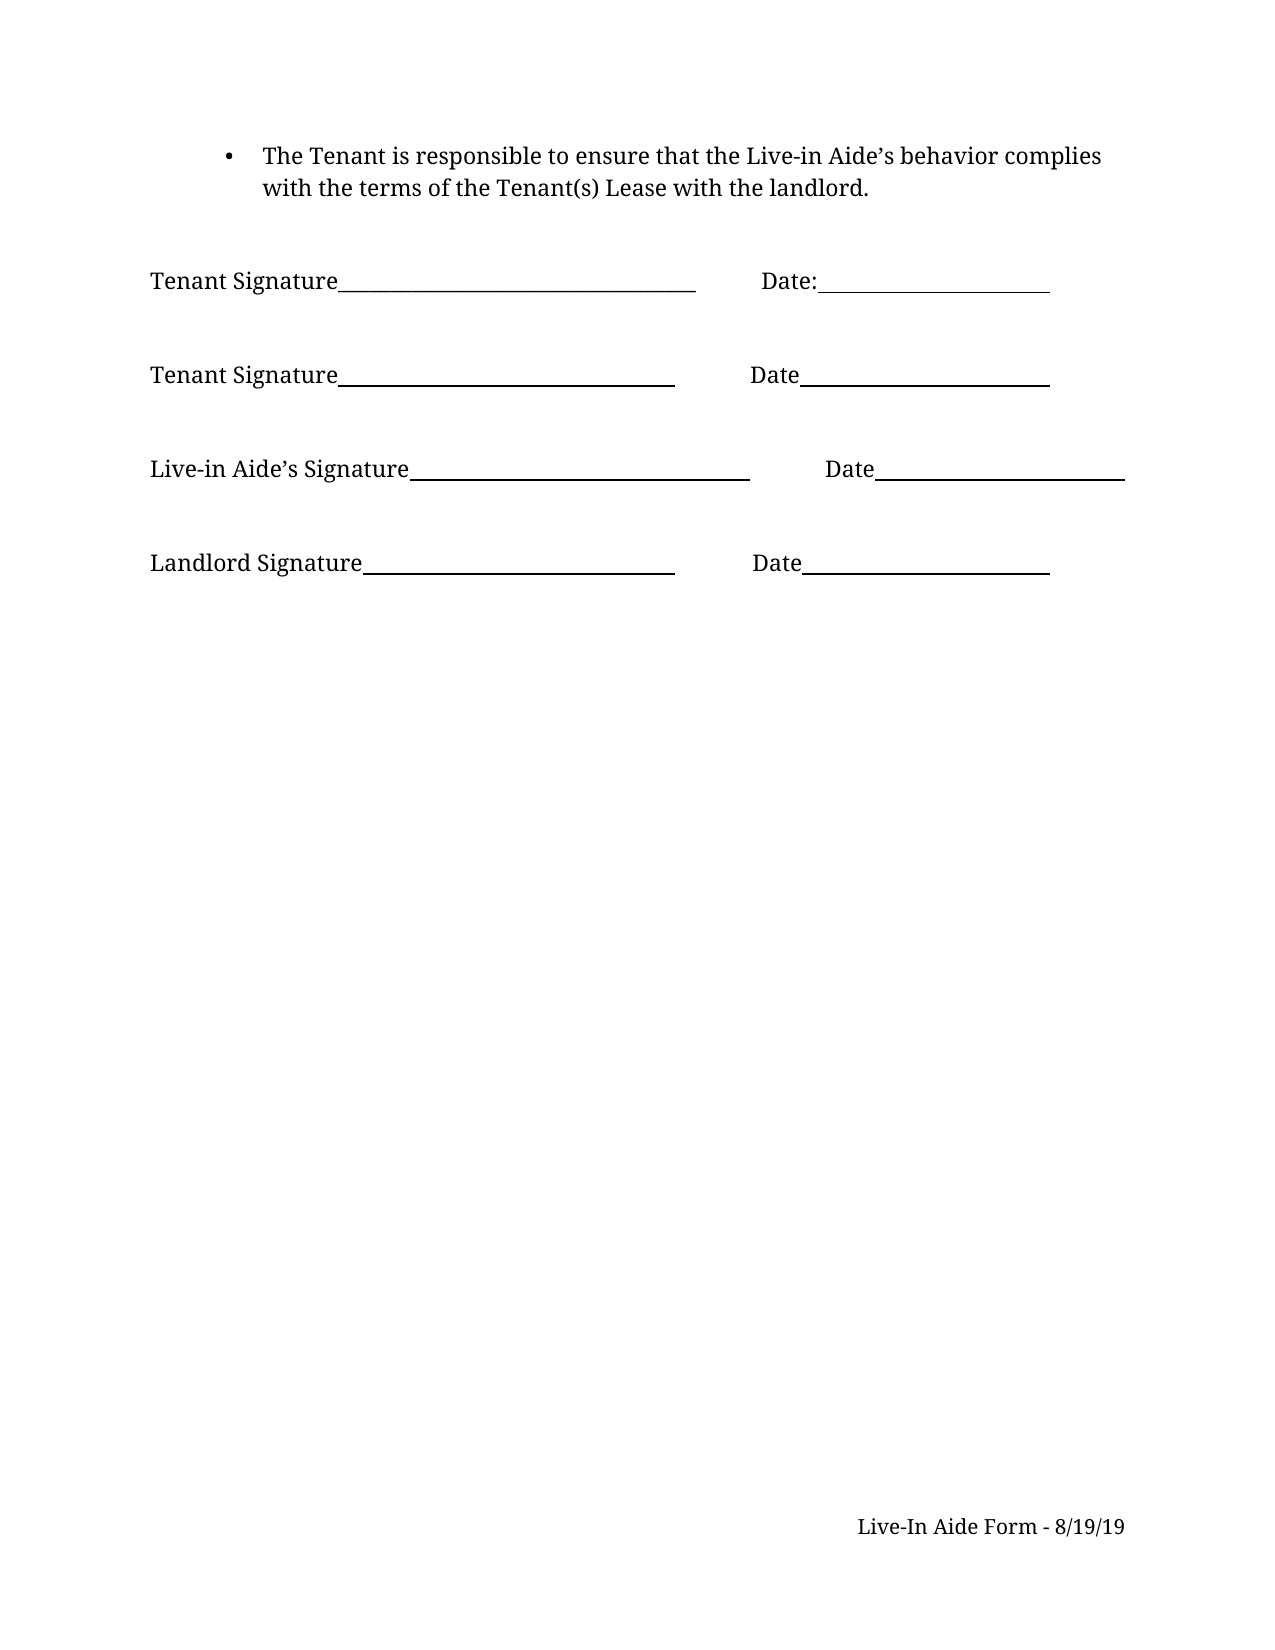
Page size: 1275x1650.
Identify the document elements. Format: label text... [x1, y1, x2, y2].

list The Tenant is responsible to ensure that the Live-in Aide’s behavior complies with the terms of the Tenant(s) Lease with the landlord. [225, 140, 1125, 203]
text Live-in Aide’s Signature Date [150, 453, 1125, 484]
text Landlord Signature Date [150, 547, 1125, 578]
text Tenant Signature__________________________________ Date: [150, 265, 1125, 297]
text Tenant Signature Date [150, 359, 1125, 390]
